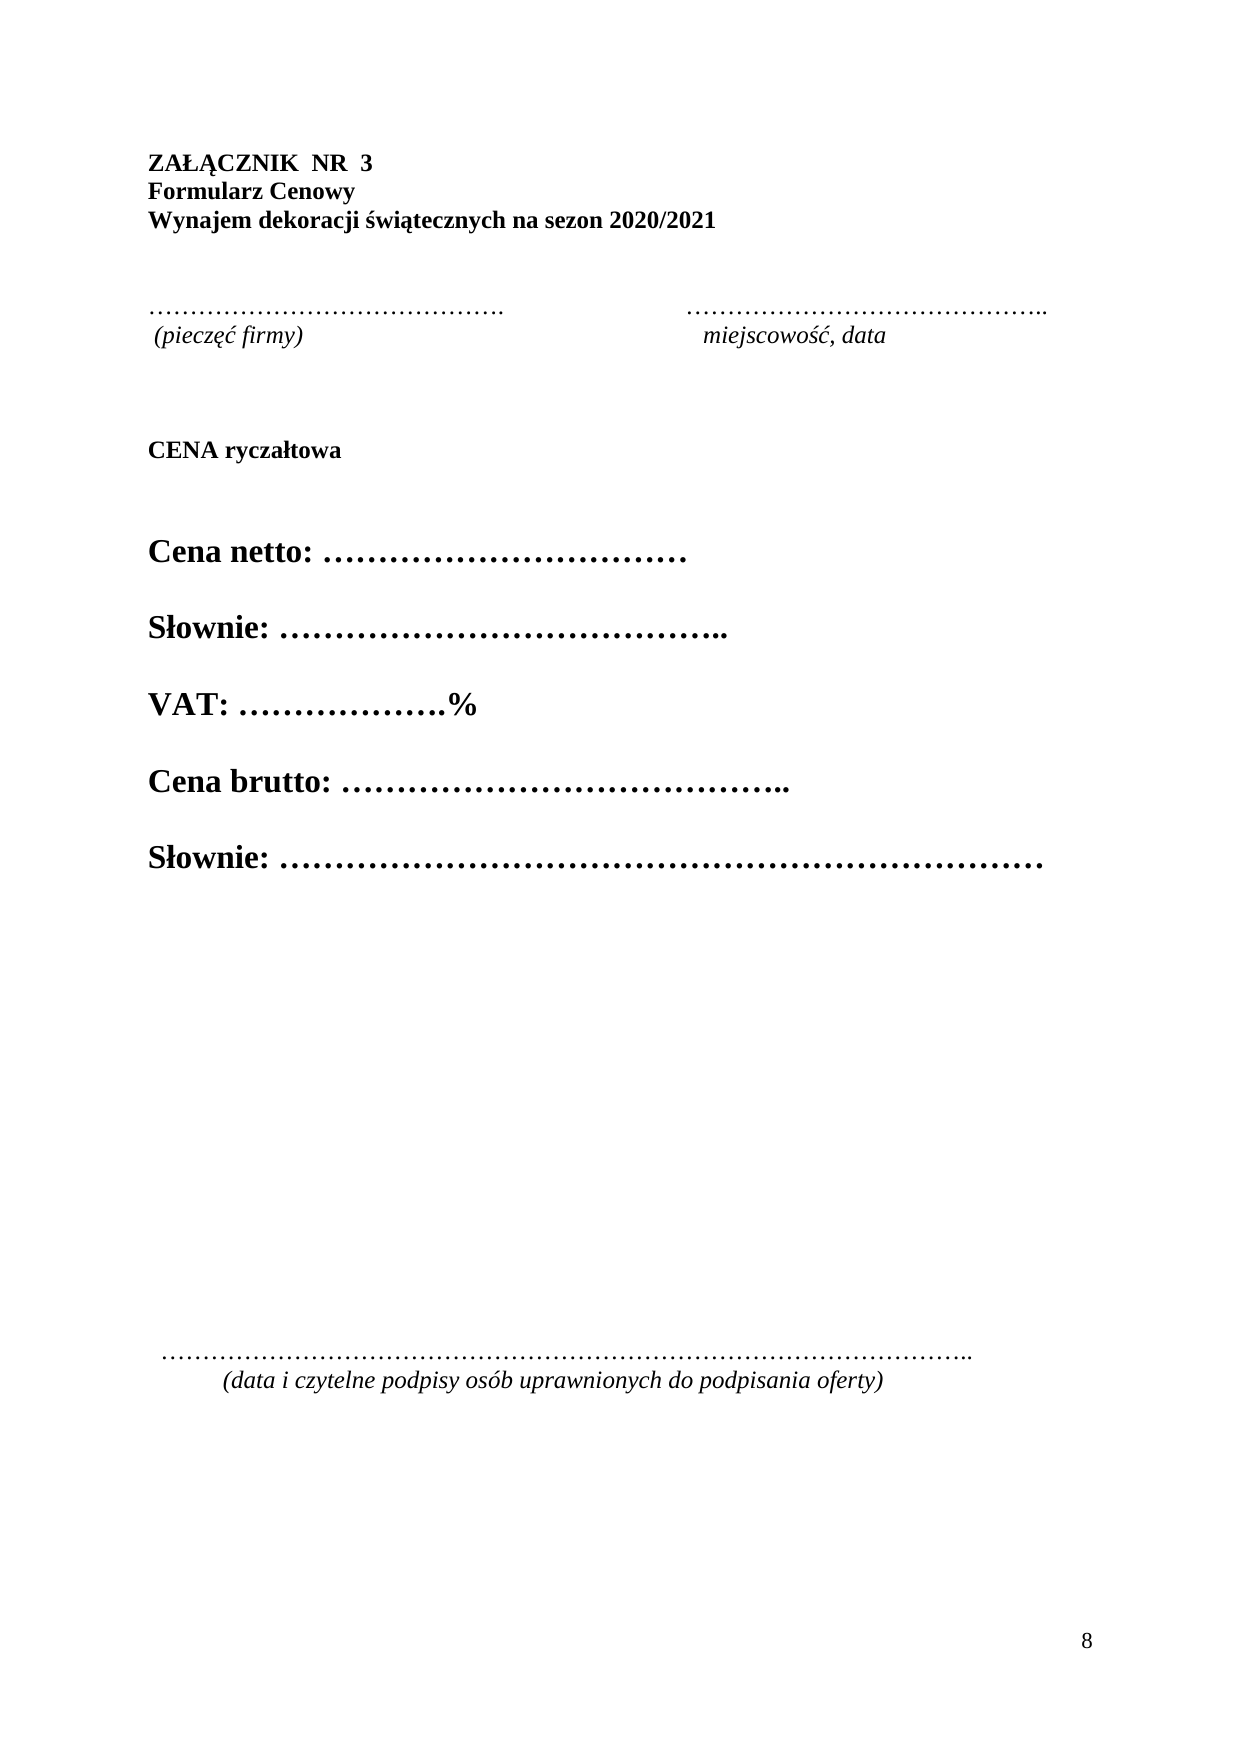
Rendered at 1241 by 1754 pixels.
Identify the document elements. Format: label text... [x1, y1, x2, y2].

list Cena netto: …………………………… [148, 531, 1093, 569]
list ……………………………………. …………………………………….. [148, 291, 1093, 320]
list CENA ryczałtowa [148, 435, 1093, 464]
list Wynajem dekoracji świątecznych na sezon 2020/2021 [148, 205, 1093, 234]
list …………………………………………………………………………………….. [148, 1336, 1093, 1365]
list Słownie: …………………………………………………………… [148, 838, 1093, 876]
list Cena brutto: ………………………………….. [148, 761, 1093, 799]
list Formularz Cenowy [148, 176, 1093, 205]
list (pieczęć firmy) miejscowość, data [148, 320, 1093, 349]
list ZAŁĄCZNIK NR 3 [148, 148, 1093, 176]
list (data i czytelne podpisy osób uprawnionych do podpisania oferty) [148, 1365, 1093, 1393]
list Słownie: ………………………………….. [148, 608, 1093, 646]
list VAT: ……………….% [148, 684, 1093, 723]
